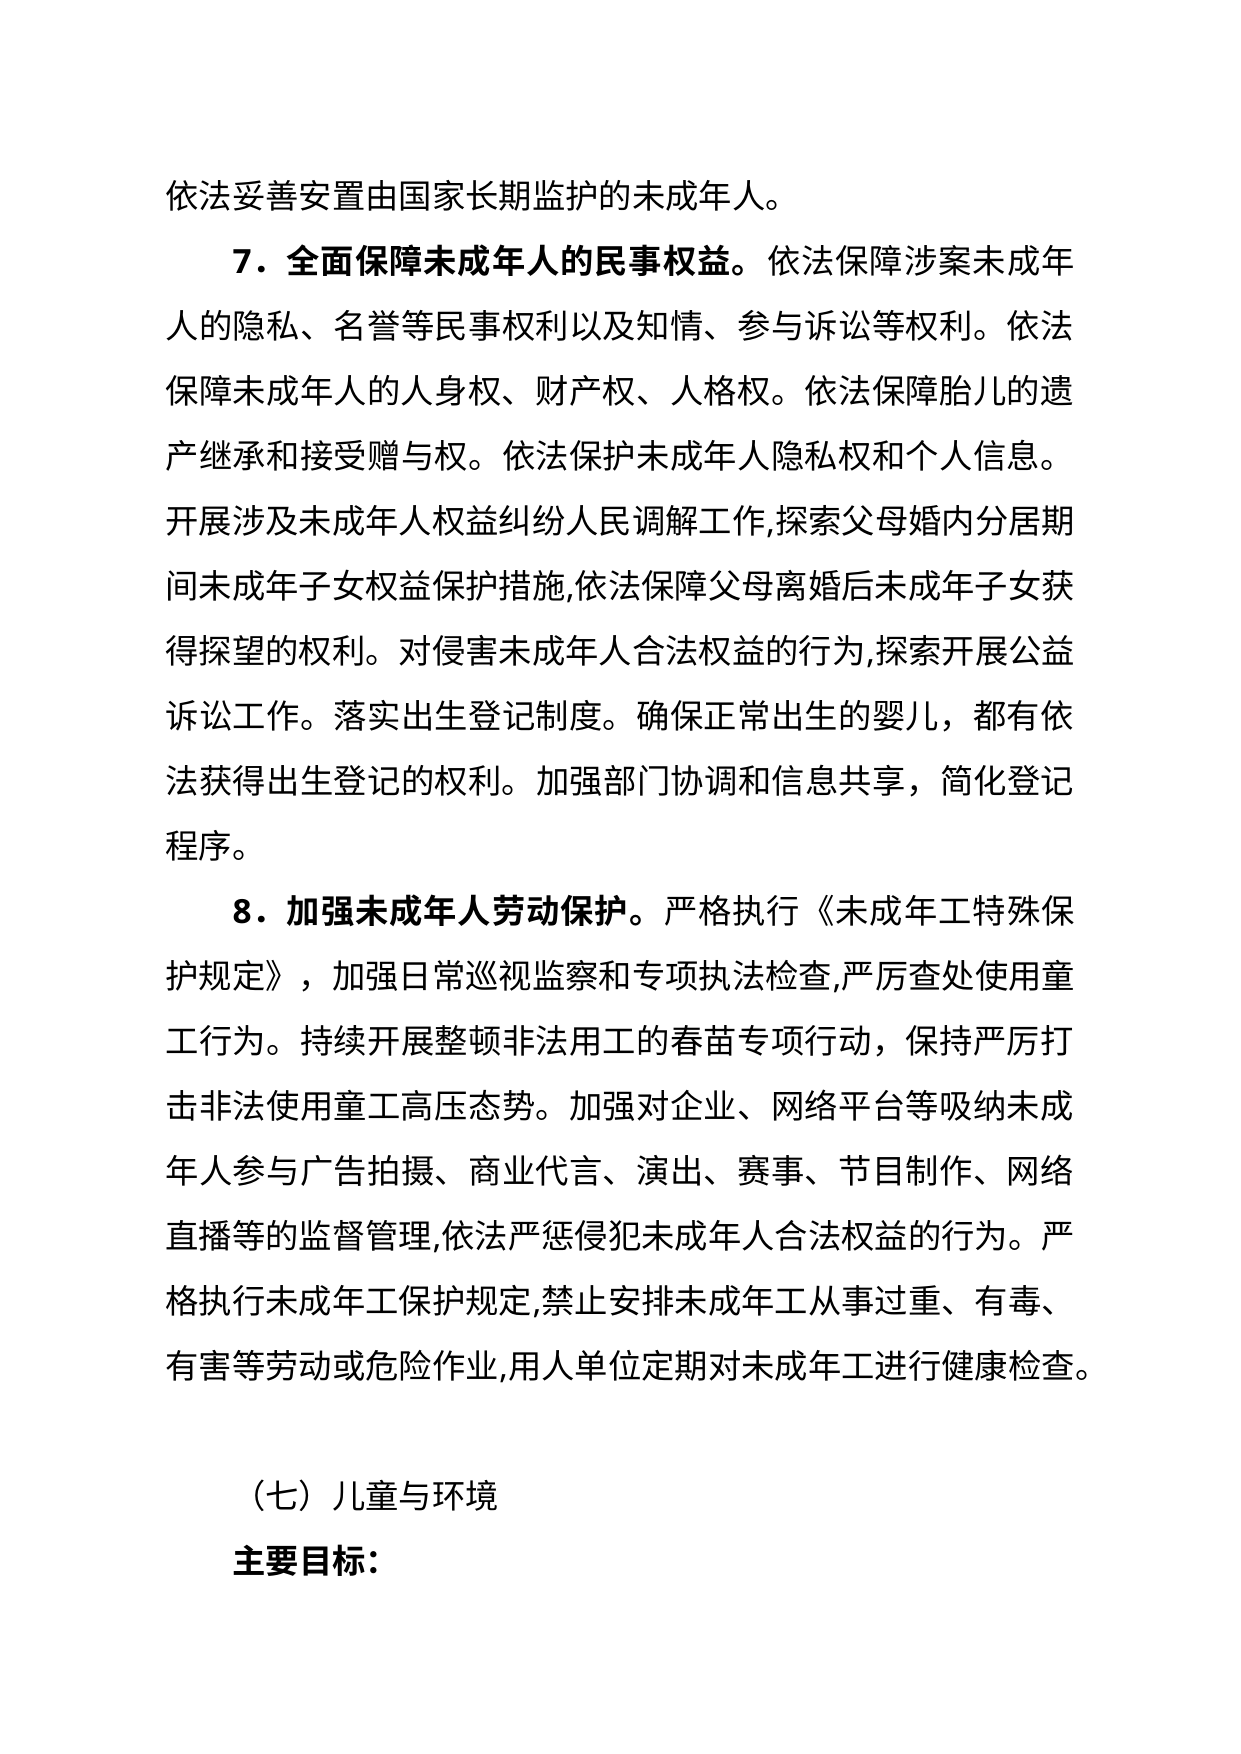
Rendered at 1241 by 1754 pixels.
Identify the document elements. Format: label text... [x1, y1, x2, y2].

text 7．全面保障未成年人的民事权益。依法保障涉案未成年人的隐私、名誉等民事权利以及知情、参与诉讼等权利。依法保障未成年人的人身权、财产权、人格权。依法保障胎儿的遗产继承和接受赠与权。依法保护未成年人隐私权和个人信息。开展涉及未成年人权益纠纷人民调解工作,探索父母婚内分居期间未成年子女权益保护措施,依法保障父母离婚后未成年子女获得探望的权利。对侵害未成年人合法权益的行为,探索开展公益诉讼工作。落实出生登记制度。确保正常出生的婴儿，都有依法获得出生登记的权利。加强部门协调和信息共享，简化登记程序。 [165, 227, 1075, 877]
text 主要目标： [165, 1527, 1075, 1592]
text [165, 162, 1075, 227]
text 8．加强未成年人劳动保护。严格执行《未成年工特殊保护规定》，加强日常巡视监察和专项执法检查,严厉查处使用童工行为。持续开展整顿非法用工的春苗专项行动，保持严厉打击非法使用童工高压态势。加强对企业、网络平台等吸纳未成年人参与广告拍摄、商业代言、演出、赛事、节目制作、网络直播等的监督管理,依法严惩侵犯未成年人合法权益的行为。严格执行未成年工保护规定,禁止安排未成年工从事过重、有毒、有害等劳动或危险作业,用人单位定期对未成年工进行健康检查。 [165, 877, 1075, 1462]
text （七）儿童与环境 [165, 1462, 1075, 1527]
